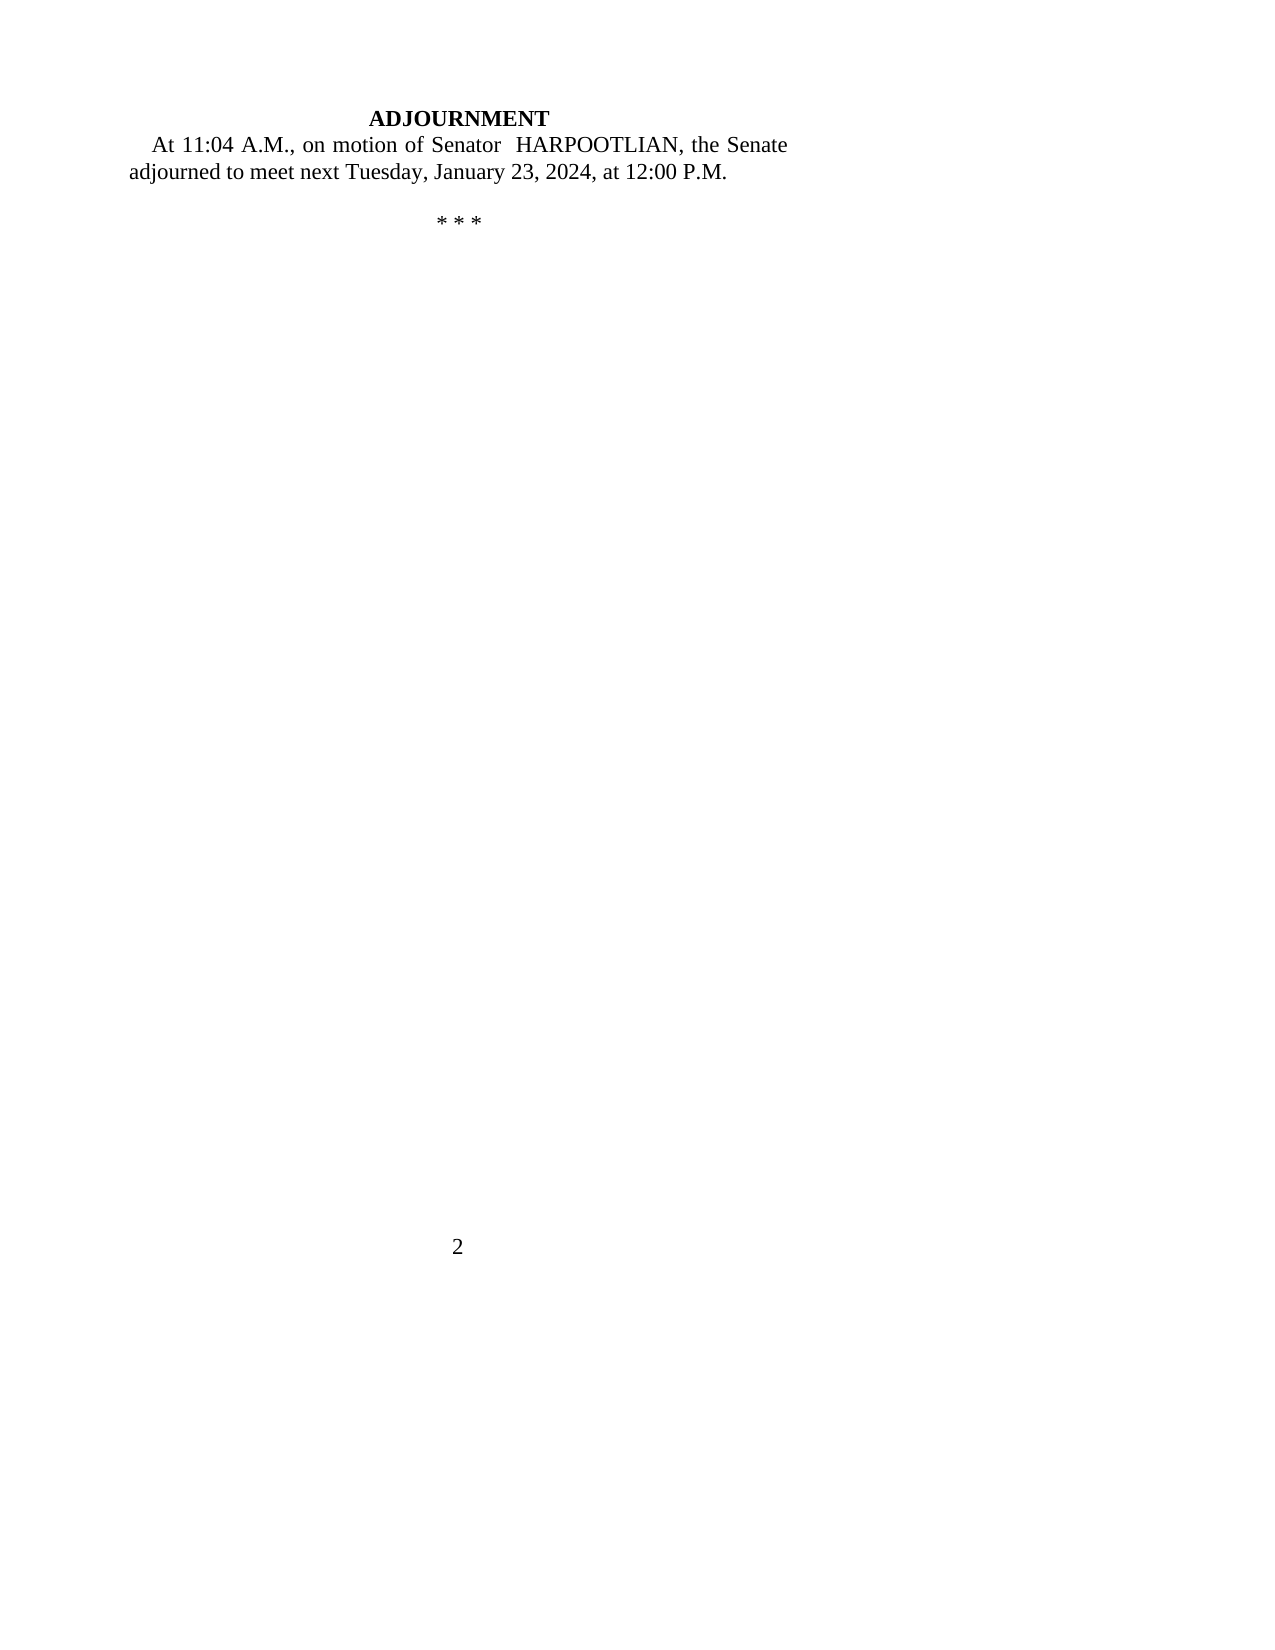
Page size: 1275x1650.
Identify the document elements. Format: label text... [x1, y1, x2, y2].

title At 11:04 A.M., on motion of Senator HARPOOTLIAN, the Senate adjourned to meet next Tuesday, January 23, 2024, at 12:00 P.M. [129, 131, 789, 184]
title * * * [129, 210, 789, 237]
title ADJOURNMENT [129, 105, 789, 131]
